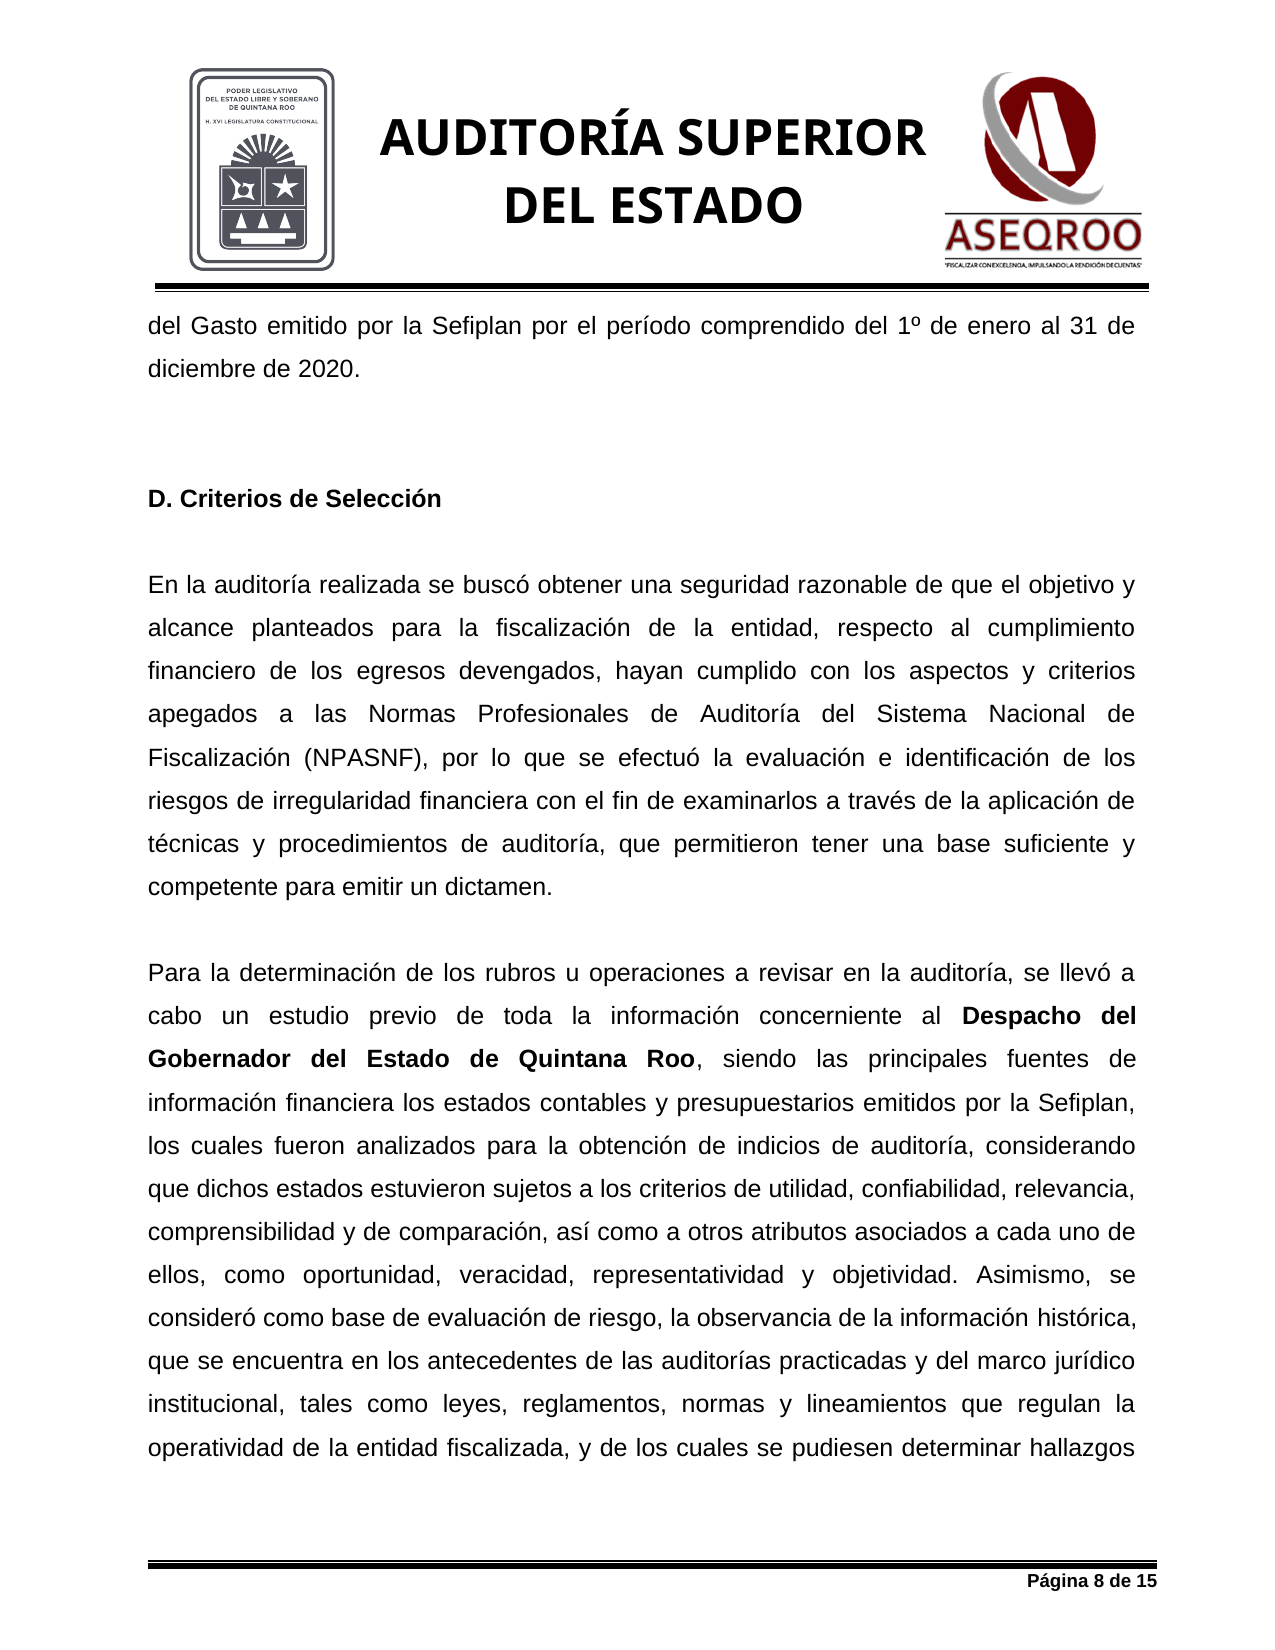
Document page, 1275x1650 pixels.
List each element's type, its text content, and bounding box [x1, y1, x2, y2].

text En la auditoría realizada se buscó obtener una seguridad razonable de que el objetivo y alcance planteados para la fiscalización de la entidad, respecto al cumplimiento financiero de los egresos devengados, hayan cumplido con los aspectos y criterios apegados a las Normas Profesionales de Auditoría del Sistema Nacional de Fiscalización (NPASNF), por lo que se efectuó la evaluación e identificación de los riesgos de irregularidad financiera con el fin de examinarlos a través de la aplicación de técnicas y procedimientos de auditoría, que permitieron tener una base suficiente y competente para emitir un dictamen. [148, 570, 1137, 901]
picture [189, 68, 335, 271]
text D. Criterios de Selección [148, 484, 1137, 513]
picture [944, 72, 1142, 268]
